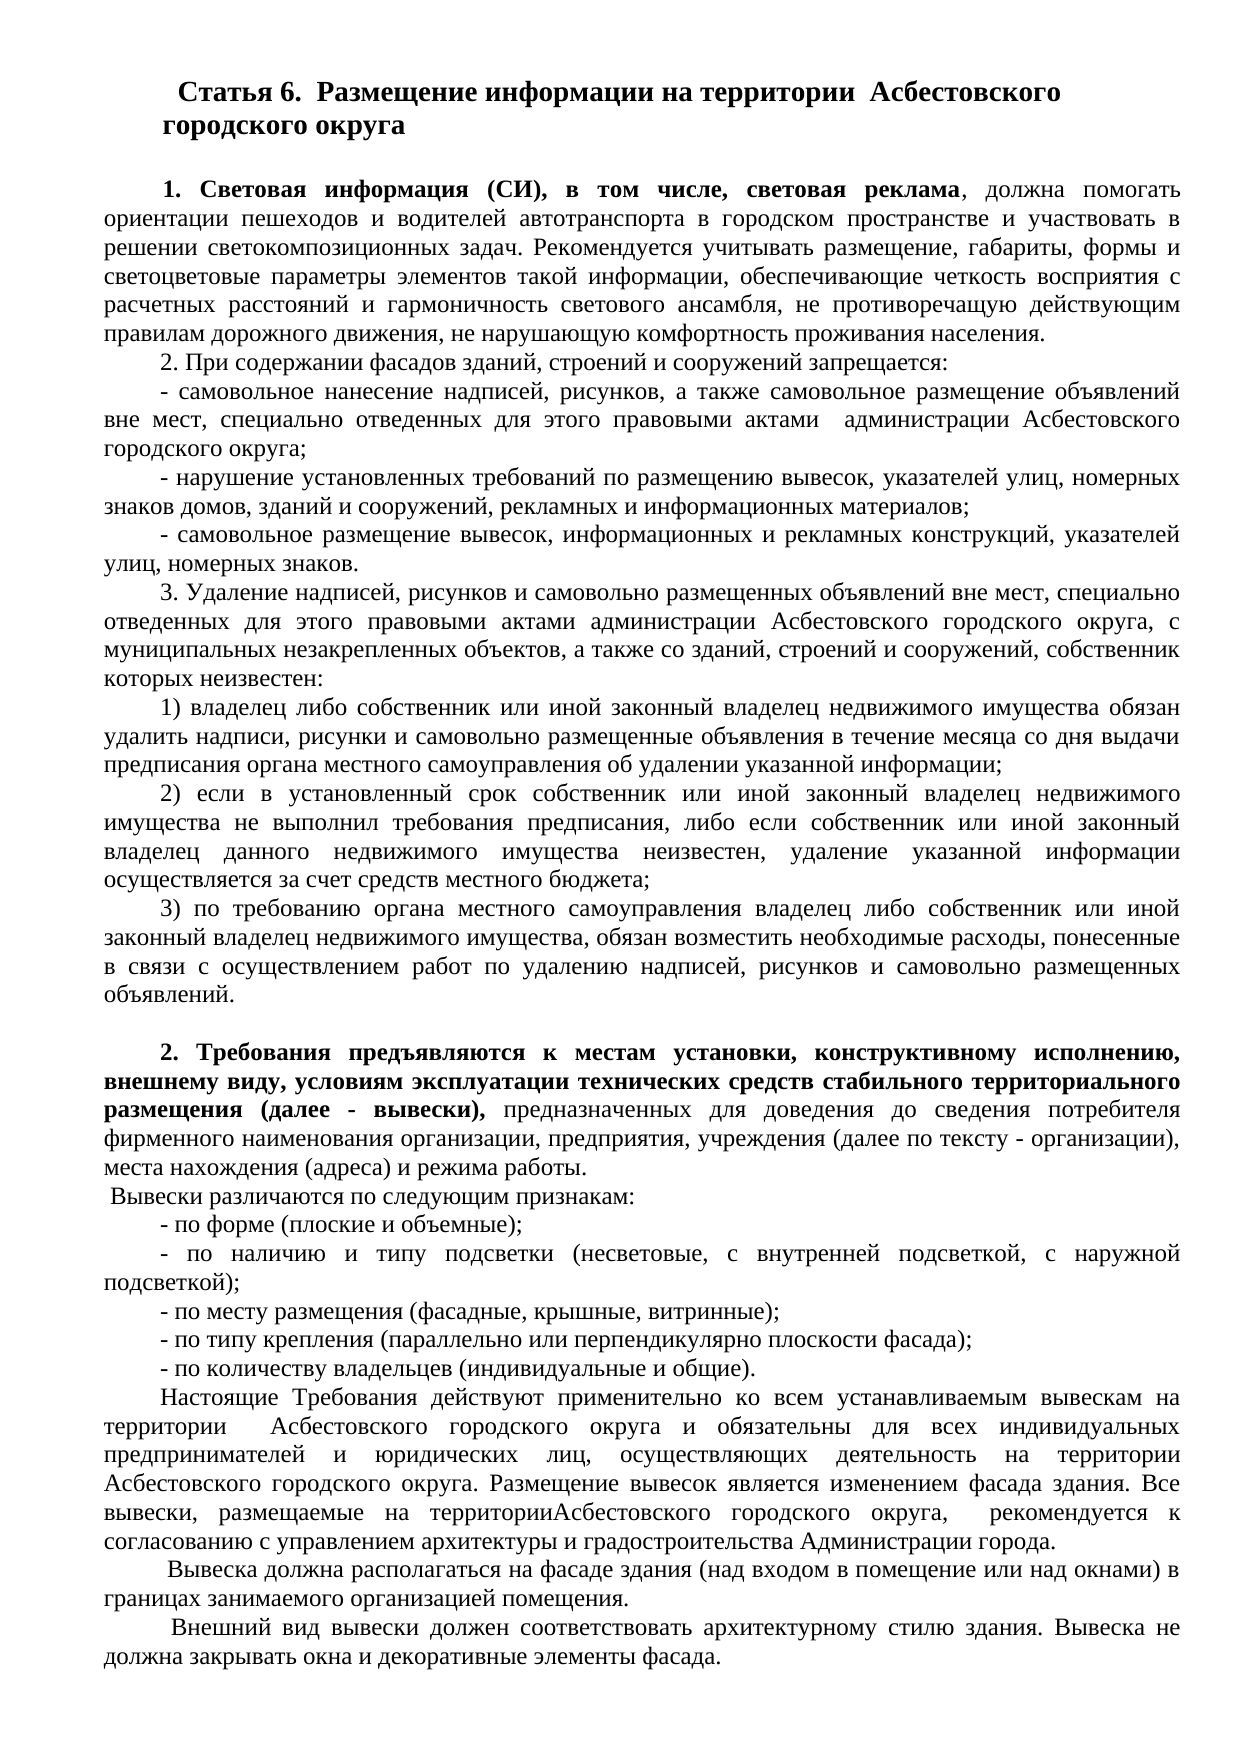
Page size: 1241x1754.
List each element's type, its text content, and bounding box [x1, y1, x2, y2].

text - по форме (плоские и объемные); [103, 1209, 1181, 1238]
text - по наличию и типу подсветки (несветовые, с внутренней подсветкой, с наружной подсветкой); [103, 1238, 1181, 1296]
text - по месту размещения (фасадные, крышные, витринные); [103, 1296, 1181, 1324]
text 2. Требования предъявляются к местам установки, конструктивному исполнению, внешнему виду, условиям эксплуатации технических средств стабильного территориального размещения (далее - вывески), предназначенных для доведения до сведения потребителя фирменного наименования организации, предприятия, учреждения (далее по тексту - организации), места нахождения (адреса) и режима работы. [103, 1037, 1181, 1181]
text Настоящие Требования действуют применительно ко всем устанавливаемым вывескам на территории Асбестовского городского округа и обязательны для всех индивидуальных предпринимателей и юридических лиц, осуществляющих деятельность на территории Асбестовского городского округа. Размещение вывесок является изменением фасада здания. Все вывески, размещаемые на территорииАсбестовского городского округа, рекомендуется к согласованию с управлением архитектуры и градостроительства Администрации города. [103, 1382, 1181, 1554]
text 3. Удаление надписей, рисунков и самовольно размещенных объявлений вне мест, специально отведенных для этого правовыми актами администрации Асбестовского городского округа, с муниципальных незакрепленных объектов, а также со зданий, строений и сооружений, собственник которых неизвестен: [103, 577, 1181, 692]
text - самовольное размещение вывесок, информационных и рекламных конструкций, указателей улиц, номерных знаков. [103, 519, 1181, 577]
text Статья 6. Размещение информации на территории Асбестовского [177, 74, 1181, 107]
text 1) владелец либо собственник или иной законный владелец недвижимого имущества обязан удалить надписи, рисунки и самовольно размещенные объявления в течение месяца со дня выдачи предписания органа местного самоуправления об удалении указанной информации; [103, 692, 1181, 778]
text Вывески различаются по следующим признакам: [103, 1181, 1181, 1209]
text 3) по требованию органа местного самоуправления владелец либо собственник или иной законный владелец недвижимого имущества, обязан возместить необходимые расходы, понесенные в связи с осуществлением работ по удалению надписей, рисунков и самовольно размещенных объявлений. [103, 893, 1181, 1008]
text - нарушение установленных требований по размещению вывесок, указателей улиц, номерных знаков домов, зданий и сооружений, рекламных и информационных материалов; [103, 462, 1181, 519]
text - самовольное нанесение надписей, рисунков, а также самовольное размещение объявлений вне мест, специально отведенных для этого правовыми актами администрации Асбестовского городского округа; [103, 376, 1181, 462]
text - по количеству владельцев (индивидуальные и общие). [103, 1353, 1181, 1382]
text 2) если в установленный срок собственник или иной законный владелец недвижимого имущества не выполнил требования предписания, либо если собственник или иной законный владелец данного недвижимого имущества неизвестен, удаление указанной информации осуществляется за счет средств местного бюджета; [103, 778, 1181, 893]
text - по типу крепления (параллельно или перпендикулярно плоскости фасада); [103, 1324, 1181, 1353]
text Внешний вид вывески должен соответствовать архитектурному стилю здания. Вывеска не должна закрывать окна и декоративные элементы фасада. [103, 1612, 1181, 1669]
text Вывеска должна располагаться на фасаде здания (над входом в помещение или над окнами) в границах занимаемого организацией помещения. [103, 1554, 1181, 1612]
text городского округа [103, 107, 1181, 141]
text 1. Световая информация (СИ), в том числе, световая реклама, должна помогать ориентации пешеходов и водителей автотранспорта в городском пространстве и участвовать в решении светокомпозиционных задач. Рекомендуется учитывать размещение, габариты, формы и светоцветовые параметры элементов такой информации, обеспечивающие четкость восприятия с расчетных расстояний и гармоничность светового ансамбля, не противоречащую действующим правилам дорожного движения, не нарушающую комфортность проживания населения. [103, 174, 1181, 347]
text 2. При содержании фасадов зданий, строений и сооружений запрещается: [103, 347, 1181, 376]
